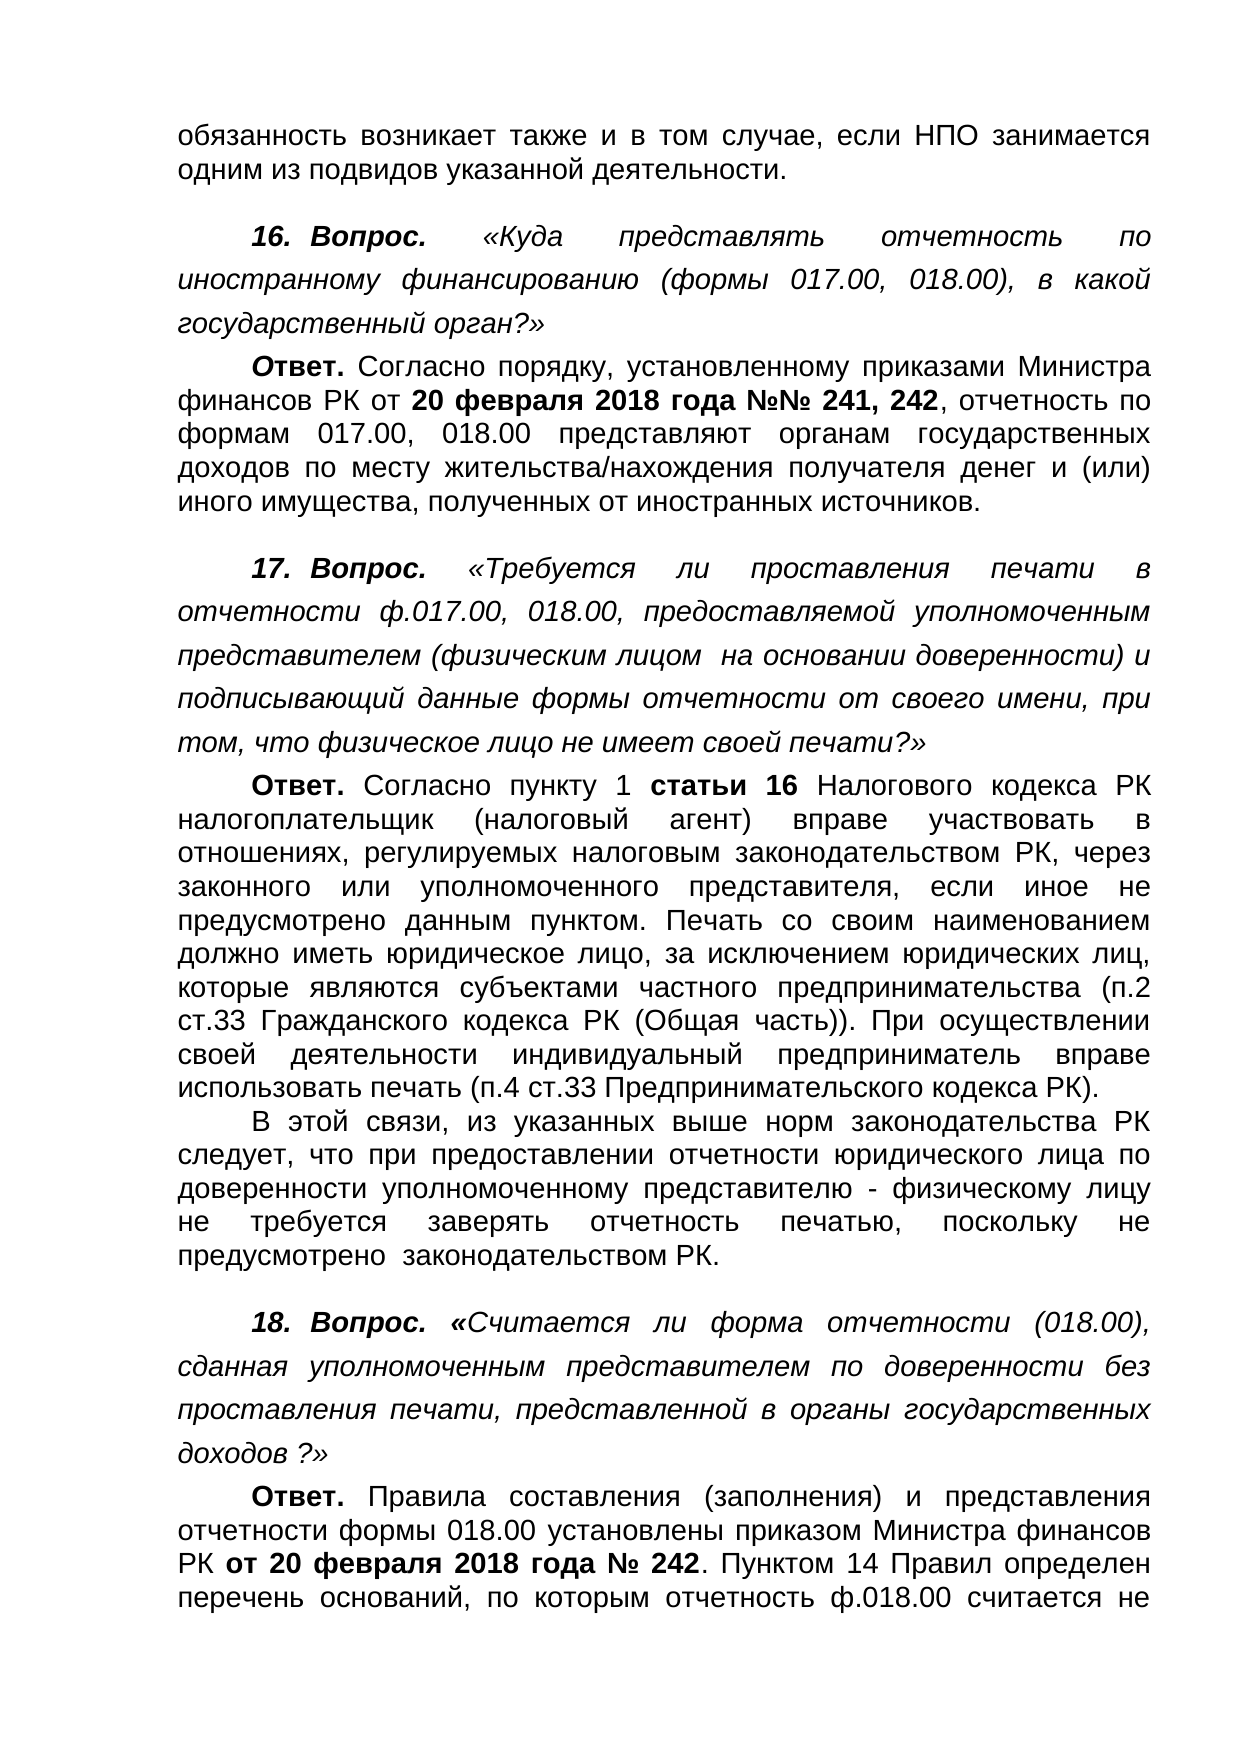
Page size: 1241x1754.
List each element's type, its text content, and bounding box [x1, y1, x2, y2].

text Ответ. Согласно пункту 1 статьи 16 Налогового кодекса РК налогоплательщик (налоговый агент) вправе участвовать в отношениях, регулируемых налоговым законодательством РК, через законного или уполномоченного представителя, если иное не предусмотрено данным пунктом. Печать со своим наименованием должно иметь юридическое лицо, за исключением юридических лиц, которые являются субъектами частного предпринимательства (п.2 ст.33 Гражданского кодекса РК (Общая часть)). При осуществлении своей деятельности индивидуальный предприниматель вправе использовать печать (п.4 ст.33 Предпринимательского кодекса РК). [177, 768, 1152, 1104]
list Вопрос. «Считается ли форма отчетности (018.00), сданная уполномоченным представителем по доверенности без проставления печати, представленной в органы государственных доходов ?» [177, 1305, 1152, 1469]
list Вопрос. «Куда представлять отчетность по иностранному финансированию (формы 017.00, 018.00), в какой государственный орган?» [177, 219, 1152, 339]
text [177, 118, 1152, 185]
text В этой связи, из указанных выше норм законодательства РК следует, что при предоставлении отчетности юридического лица по доверенности уполномоченному представителю - физическому лицу не требуется заверять отчетность печатью, поскольку не предусмотрено законодательством РК. [177, 1104, 1152, 1271]
list Вопрос. «Требуется ли проставления печати в отчетности ф.017.00, 018.00, предоставляемой уполномоченным представителем (физическим лицом на основании доверенности) и подписывающий данные формы отчетности от своего имени, при том, что физическое лицо не имеет своей печати?» [177, 551, 1152, 758]
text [177, 1479, 1152, 1613]
text Ответ. Согласно порядку, установленному приказами Министра финансов РК от 20 февраля 2018 года №№ 241, 242, отчетность по формам 017.00, 018.00 представляют органам государственных доходов по месту жительства/нахождения получателя денег и (или) иного имущества, полученных от иностранных источников. [177, 349, 1152, 517]
